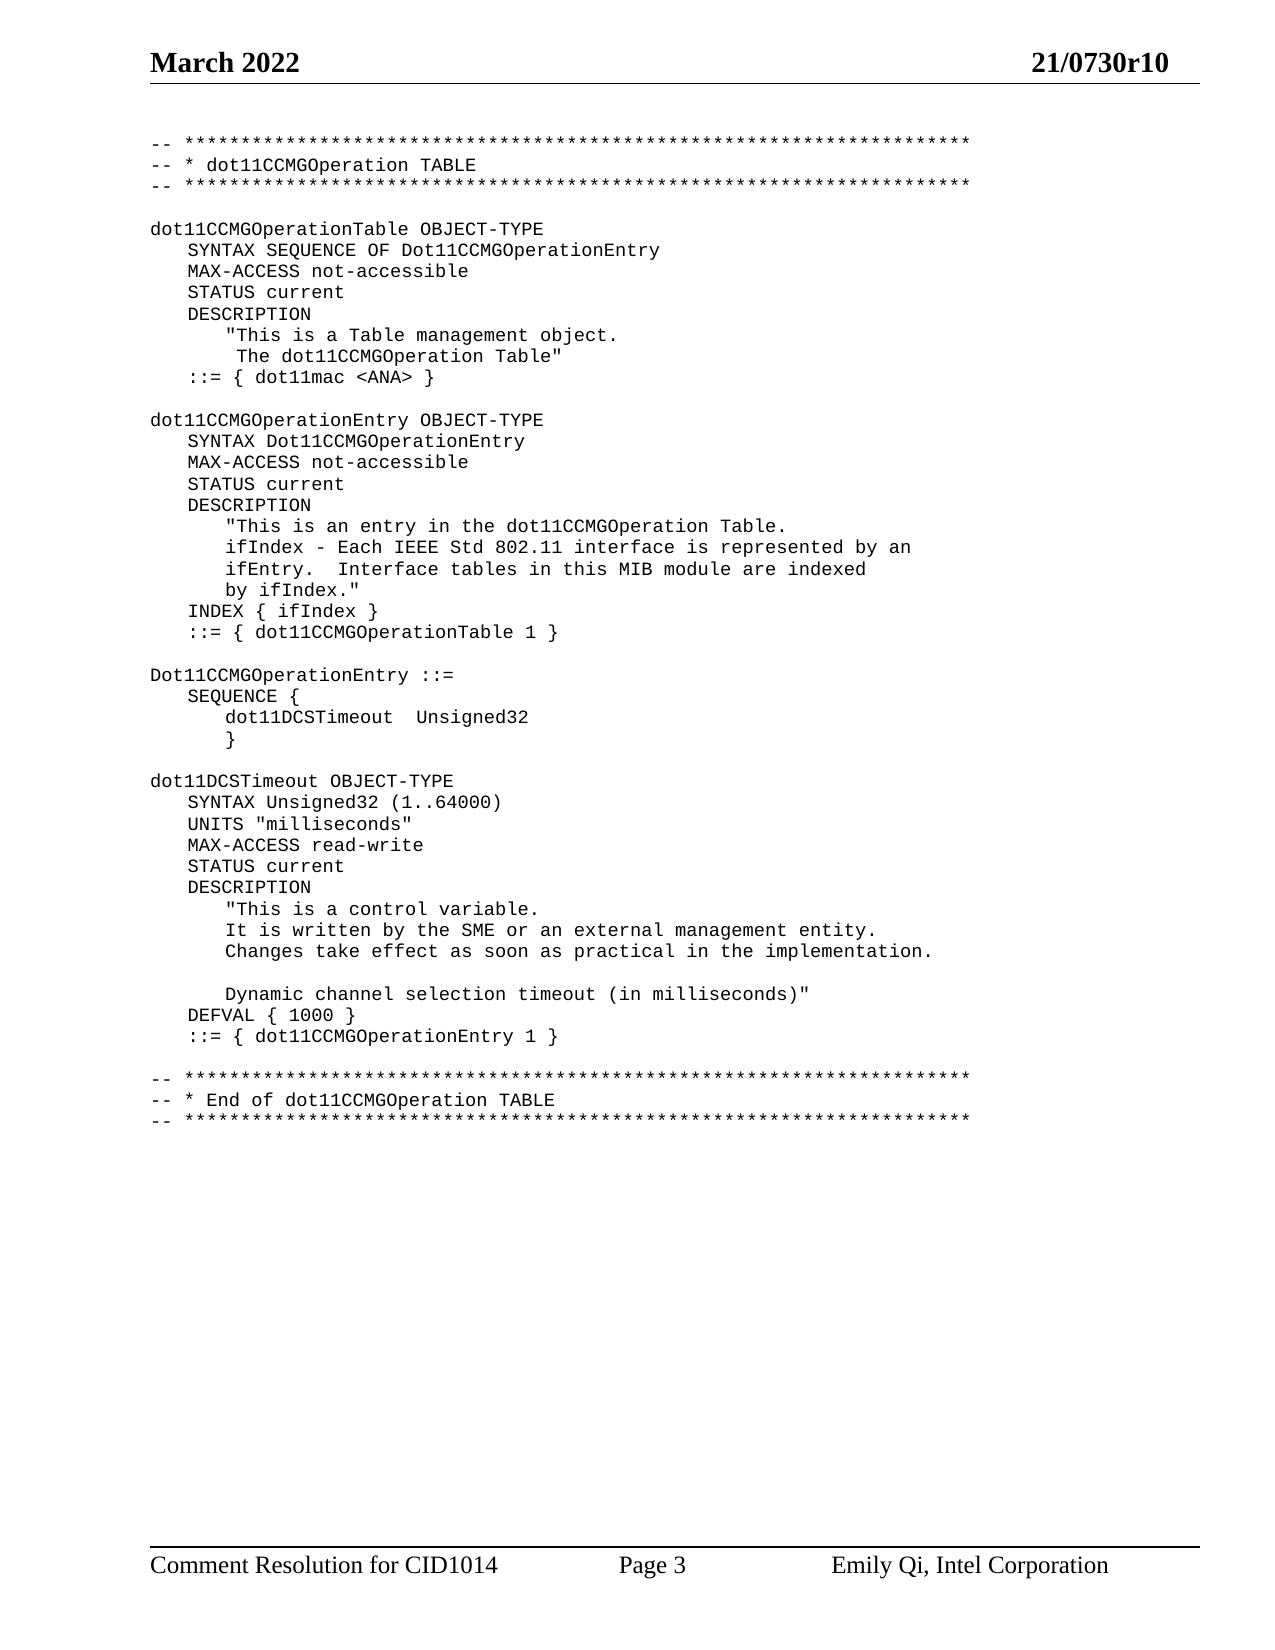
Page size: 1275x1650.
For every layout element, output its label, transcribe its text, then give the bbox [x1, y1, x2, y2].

text UNITS "milliseconds" [150, 814, 1200, 836]
text ifIndex - Each IEEE Std 802.11 interface is represented by an [150, 538, 1200, 559]
text INDEX { ifIndex } [150, 602, 1200, 623]
text DESCRIPTION [150, 878, 1200, 899]
text by ifIndex." [150, 581, 1200, 602]
text It is written by the SME or an external management entity. [150, 921, 1200, 942]
text MAX-ACCESS not-accessible [150, 262, 1200, 283]
text -- ********************************************************************** [150, 1112, 1200, 1133]
text dot11CCMGOperationTable OBJECT-TYPE [150, 219, 1200, 241]
text SYNTAX Dot11CCMGOperationEntry [150, 432, 1200, 453]
text DESCRIPTION [150, 304, 1200, 326]
text dot11DCSTimeout Unsigned32 [150, 708, 1200, 729]
text dot11DCSTimeout OBJECT-TYPE [150, 772, 1200, 793]
text "This is a control variable. [150, 899, 1200, 921]
text The dot11CCMGOperation Table" [150, 347, 1200, 368]
text STATUS current [150, 283, 1200, 304]
text MAX-ACCESS not-accessible [150, 453, 1200, 474]
text SYNTAX Unsigned32 (1..64000) [150, 793, 1200, 814]
text ::= { dot11CCMGOperationTable 1 } [150, 623, 1200, 644]
text Dot11CCMGOperationEntry ::= [150, 666, 1200, 687]
text Dynamic channel selection timeout (in milliseconds)" [150, 984, 1200, 1006]
text Changes take effect as soon as practical in the implementation. [150, 942, 1200, 963]
text } [150, 729, 1200, 751]
text "This is a Table management object. [150, 326, 1200, 347]
text -- ********************************************************************** [150, 134, 1200, 156]
text STATUS current [150, 474, 1200, 496]
text "This is an entry in the dot11CCMGOperation Table. [150, 517, 1200, 538]
text SEQUENCE { [150, 687, 1200, 708]
text dot11CCMGOperationEntry OBJECT-TYPE [150, 411, 1200, 432]
text -- * End of dot11CCMGOperation TABLE [150, 1091, 1200, 1112]
text DEFVAL { 1000 } [150, 1006, 1200, 1027]
text ::= { dot11CCMGOperationEntry 1 } [150, 1027, 1200, 1048]
text MAX-ACCESS read-write [150, 836, 1200, 857]
text -- * dot11CCMGOperation TABLE [150, 156, 1200, 177]
text STATUS current [150, 857, 1200, 878]
text -- ********************************************************************** [150, 1069, 1200, 1091]
text ::= { dot11mac <ANA> } [150, 368, 1200, 389]
text SYNTAX SEQUENCE OF Dot11CCMGOperationEntry [150, 241, 1200, 262]
text ifEntry. Interface tables in this MIB module are indexed [150, 559, 1200, 581]
text DESCRIPTION [150, 496, 1200, 517]
text -- ********************************************************************** [150, 177, 1200, 198]
